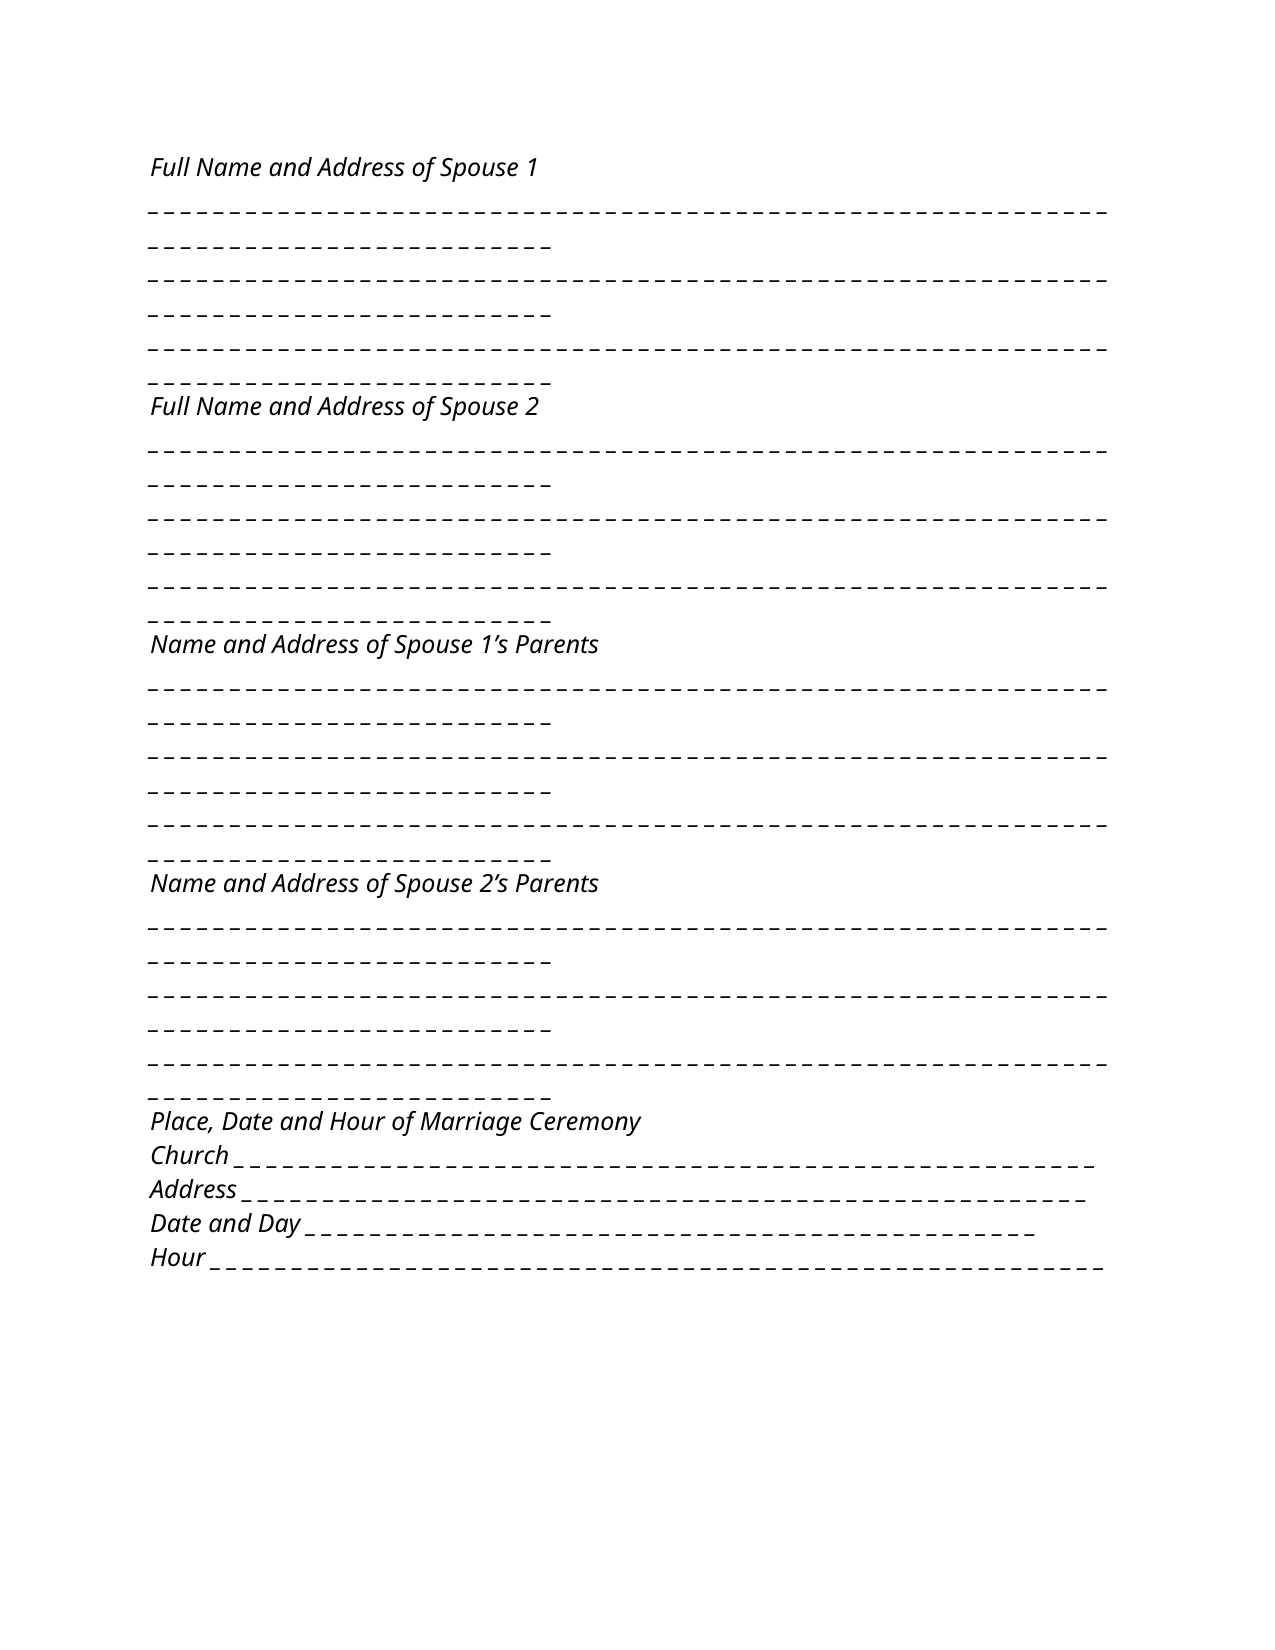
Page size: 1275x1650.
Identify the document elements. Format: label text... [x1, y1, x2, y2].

text Name and Address of Spouse 2’s Parents [150, 865, 1125, 899]
text Date and Day _ _ _ _ _ _ _ _ _ _ _ _ _ _ _ _ _ _ _ _ _ _ _ _ _ _ _ _ _ _ _ _ _ _ _ _ _ _ _ _ _ _ _ _ _ [150, 1206, 1125, 1240]
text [150, 184, 1125, 252]
text Hour _ _ _ _ _ _ _ _ _ _ _ _ _ _ _ _ _ _ _ _ _ _ _ _ _ _ _ _ _ _ _ _ _ _ _ _ _ _ _ _ _ _ _ _ _ _ _ _ _ _ _ _ _ _ _ [150, 1240, 1125, 1274]
text Name and Address of Spouse 1’s Parents [150, 627, 1125, 661]
text Address _ _ _ _ _ _ _ _ _ _ _ _ _ _ _ _ _ _ _ _ _ _ _ _ _ _ _ _ _ _ _ _ _ _ _ _ _ _ _ _ _ _ _ _ _ _ _ _ _ _ _ _ [150, 1172, 1125, 1206]
text Full Name and Address of Spouse 1 [150, 150, 1125, 184]
text Full Name and Address of Spouse 2 [150, 388, 1125, 422]
text Church _ _ _ _ _ _ _ _ _ _ _ _ _ _ _ _ _ _ _ _ _ _ _ _ _ _ _ _ _ _ _ _ _ _ _ _ _ _ _ _ _ _ _ _ _ _ _ _ _ _ _ _ _ [150, 1138, 1125, 1172]
text Place, Date and Hour of Marriage Ceremony [150, 1104, 1125, 1138]
